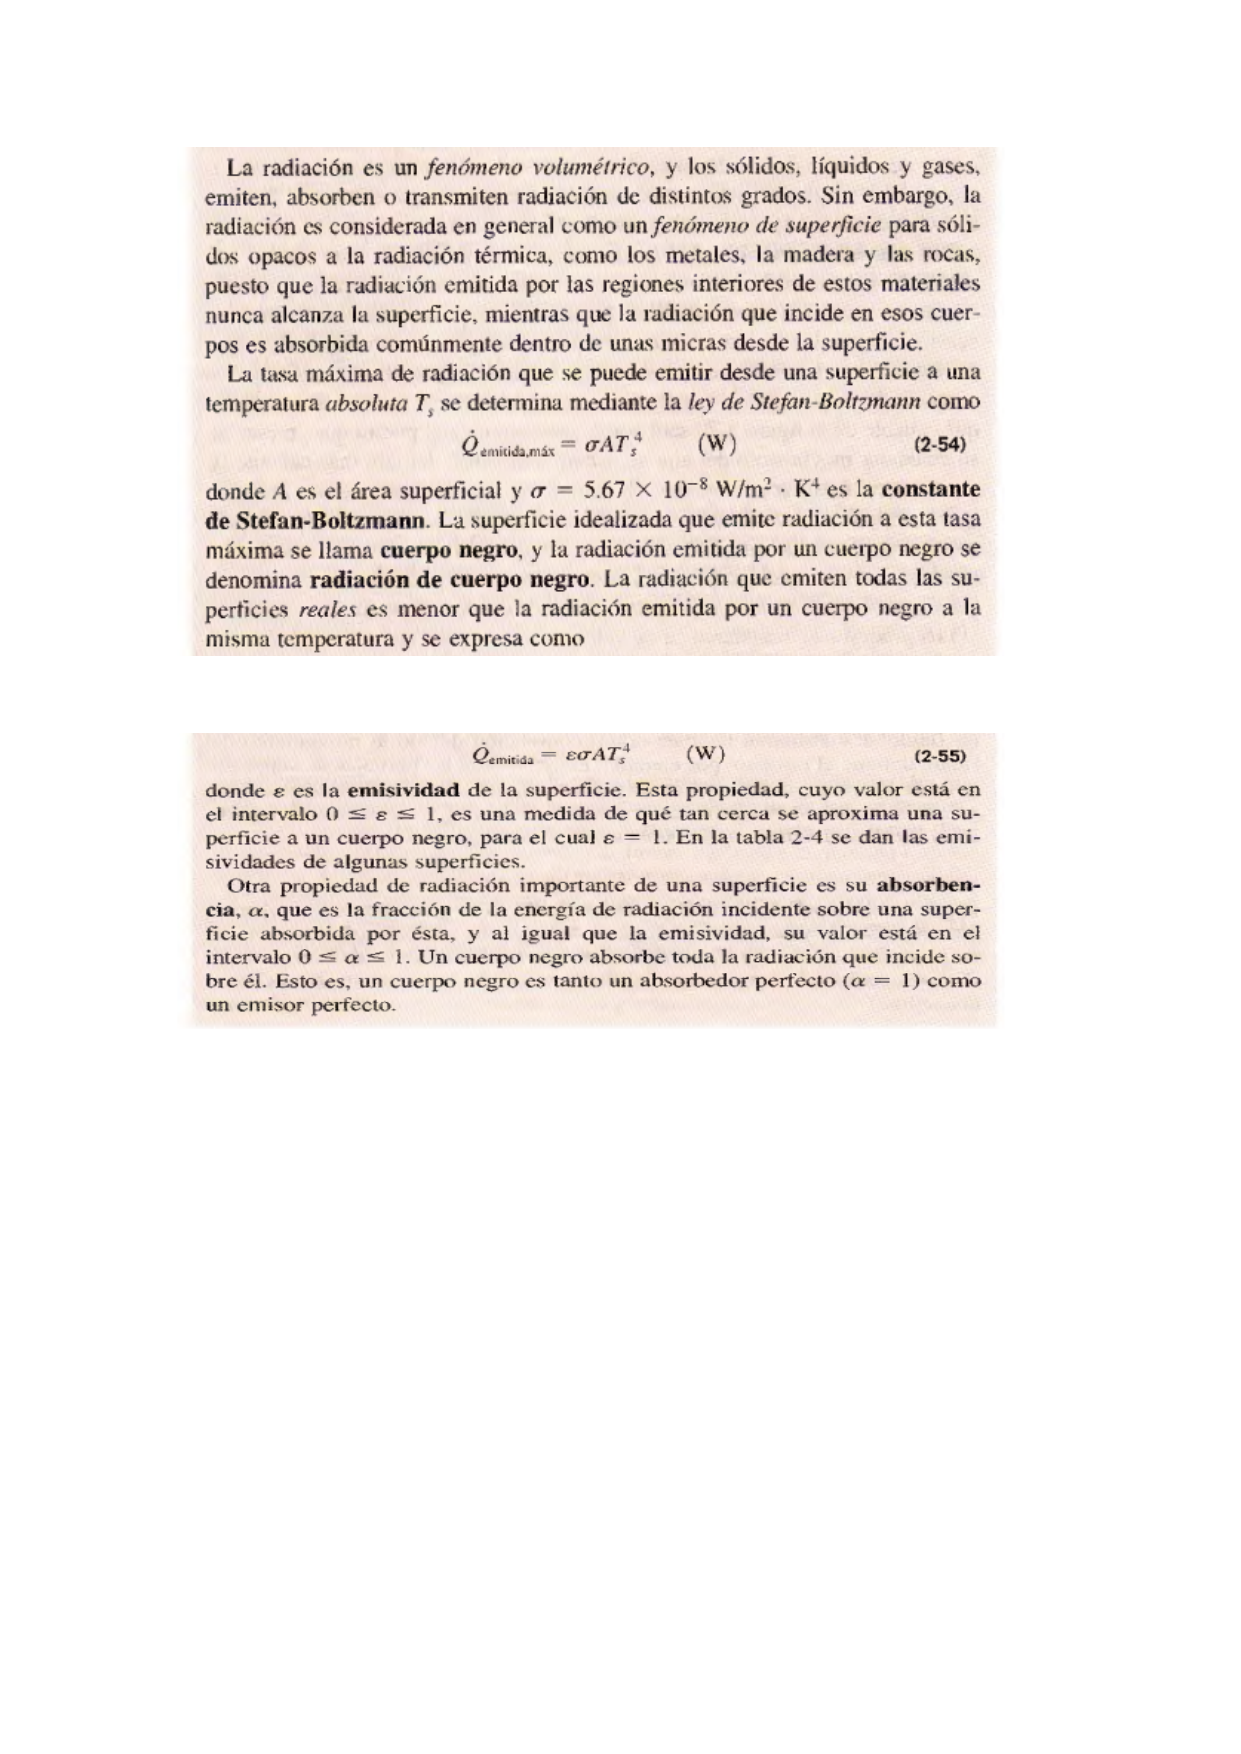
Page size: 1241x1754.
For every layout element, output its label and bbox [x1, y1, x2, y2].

picture [177, 147, 1005, 656]
picture [177, 733, 1006, 1029]
